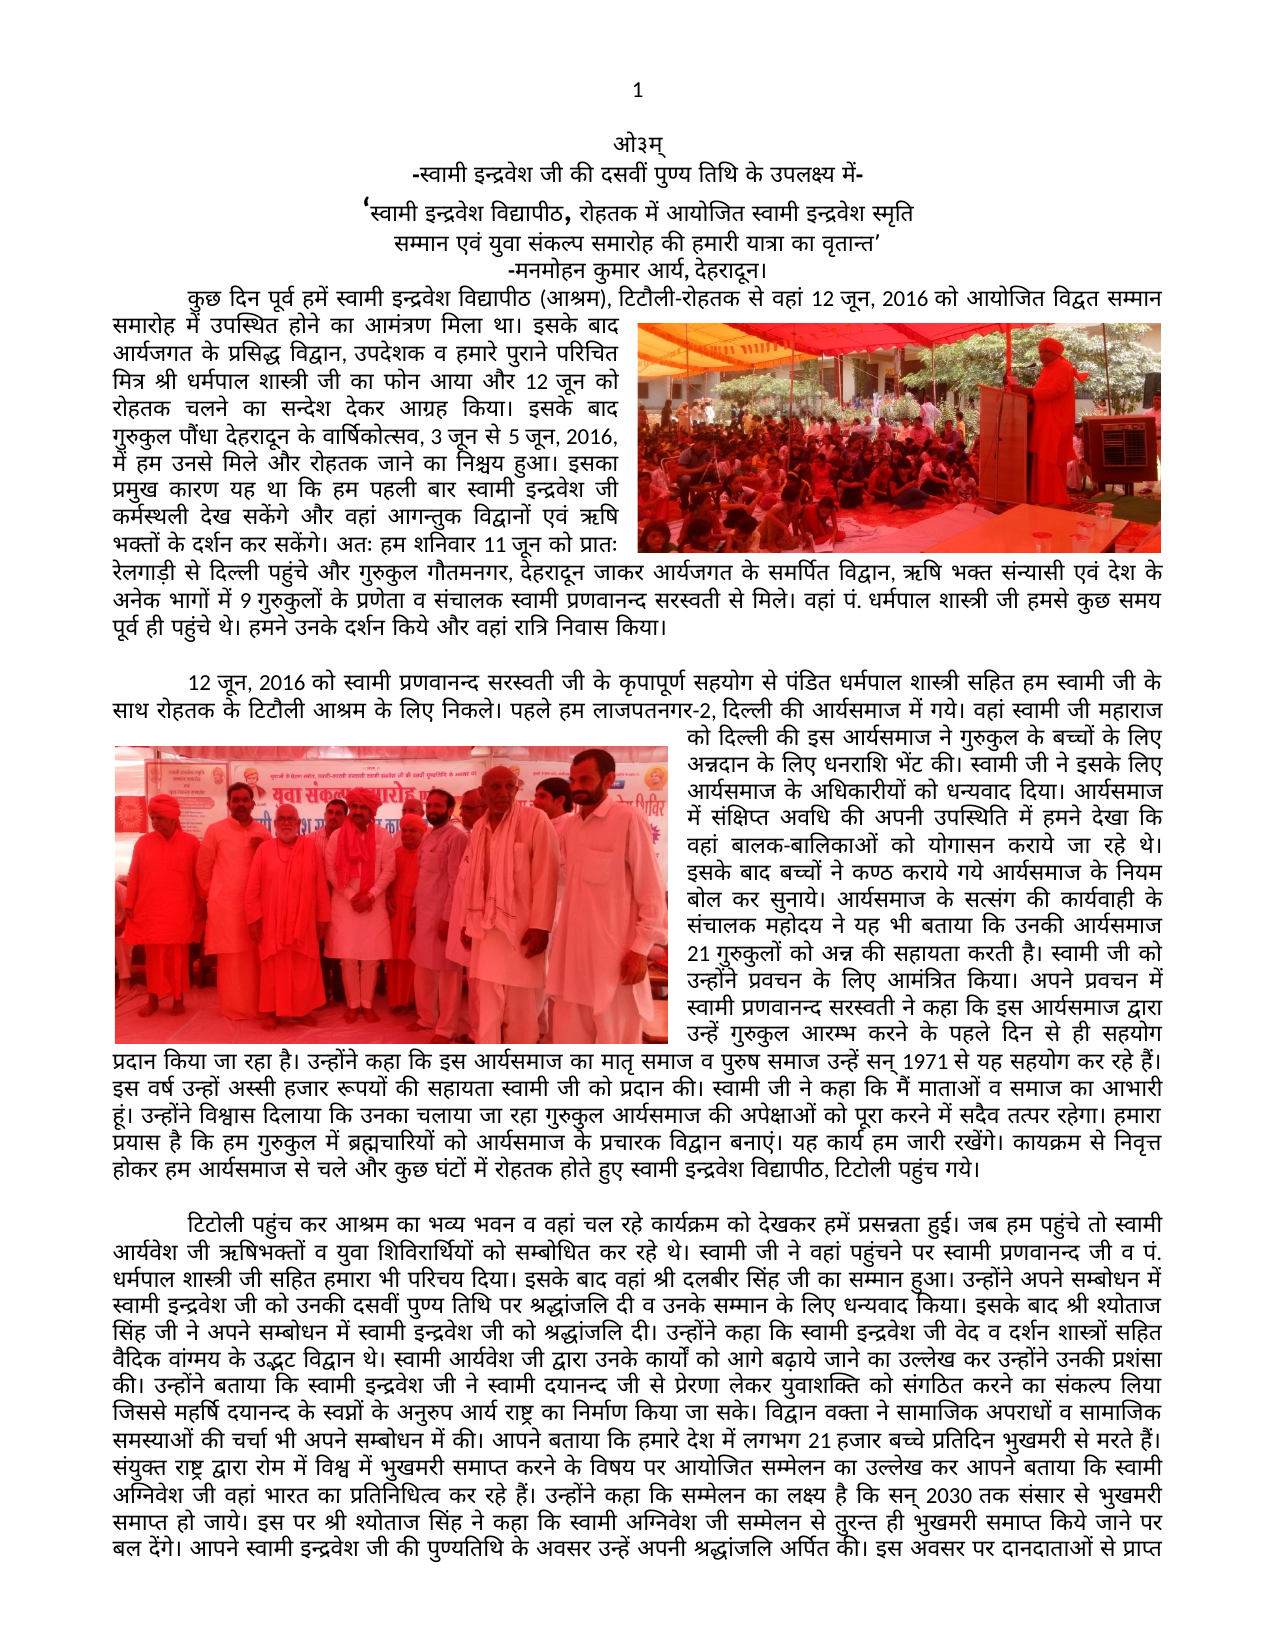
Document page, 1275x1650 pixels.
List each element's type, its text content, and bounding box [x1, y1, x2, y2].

text 12 जून, 2016 को स्वामी प्रणवानन्द सरस्वती जी के कृपापूर्ण सहयोग से पंडित धर्मपाल शास्त्री सहित हम स्वामी जी के साथ रोहतक के टिटौली आश्रम के लिए निकले। पहले हम लाजपतनगर-2, दिल्ली की आर्यसमाज में गये। वहां स्वामी जी महाराज को दिल्ली की इस आर्यसमाज ने गुरुकुल के बच्चों के लिए अन्नदान के लिए धनराशि भेंट की। स्वामी जी ने इसके लिए आर्यसमाज के अधिकारीयों को धन्यवाद दिया। आर्यसमाज में संक्षिप्त अवधि की अपनी उपस्थिति में हमने देखा कि वहां बालक-बालिकाओं को योगासन कराये जा रहे थे। इसके बाद बच्चों ने कण्ठ कराये गये आर्यसमाज के नियम बोल कर सुनाये। आर्यसमाज के सत्संग की कार्यवाही के संचालक महोदय ने यह भी बताया कि उनकी आर्यसमाज 21 गुरुकुलों को अन्न की सहायता करती है। स्वामी जी को उन्होंने प्रवचन के लिए आमंत्रित किया। अपने प्रवचन में स्वामी प्रणवानन्द सरस्वती ने कहा कि इस आर्यसमाज द्वारा उन्हें गुरुकुल आरम्भ करने के पहले दिन से ही सहयोग प्रदान किया जा रहा है। उन्होंने कहा कि इस आर्यसमाज का मातृ समाज व पुरुष समाज उन्हें सन् 1971 से यह सहयोग कर रहे हैं। इस वर्ष उन्हों अस्सी हजार रूपयों की सहायता स्वामी जी को प्रदान की। स्वामी जी ने कहा कि मैं माताओं व समाज का आभारी हूं। उन्होंने विश्वास दिलाया कि उनका चलाया जा रहा गुरुकुल आर्यसमाज की अपेक्षाओं को पूरा करने में सदैव तत्पर रहेगा। हमारा प्रयास है कि हम गुरुकुल में ब्रह्मचारियों को आर्यसमाज के प्रचारक विद्वान बनाएं। यह कार्य हम जारी रखेंगे। कायक्रम से निवृत्त होकर हम आर्यसमाज से चले और कुछ घंटों में रोहतक होते हुए स्वामी इन्द्रवेश विद्यापीठ, टिटोली पहुंच गये। [112, 534, 1162, 889]
text कुछ दिन पूर्व हमें स्वामी इन्द्रवेश विद्यापीठ (आश्रम), टिटौली-रोहतक से वहां 12 जून, 2016 को आयोजित विद्वत सम्मान समारोह में उपस्थित होने का आमंत्रण मिला था। इसके बाद आर्यजगत के प्रसिद्ध विद्वान, उपदेशक व हमारे पुराने परिचित मित्र श्री धर्मपाल शास्त्री जी का फोन आया और 12 जून को रोहतक चलने का सन्देश देकर आग्रह किया। इसके बाद गुरुकुल पौंधा देहरादून के वार्षिकोत्सव, 3 जून से 5 जून, 2016, में हम उनसे मिले और रोहतक जाने का निश्चय हुआ। इसका प्रमुख कारण यह था कि हम पहली बार स्वामी इन्द्रवेश जी कर्मस्थली देख सकेंगे और वहां आगन्तुक विद्वानों एवं ऋषि भक्तों के दर्शन कर सकेंगे। अतः हम शनिवार 11 जून को प्रातः रेलगाड़ी से दिल्ली पहुंचे और गुरुकुल गौतमनगर, देहरादून जाकर आर्यजगत के समर्पित विद्वान, ऋषि भक्त संन्यासी एवं देश के अनेक भागों में 9 गुरुकुलों के प्रणेता व संचालक स्वामी प्रणवानन्द सरस्वती से मिले। वहां पं. धर्मपाल शास्त्री जी हमसे कुछ समय पूर्व ही पहुंचे थे। हमने उनके दर्शन किये और वहां रात्रि निवास किया। [112, 284, 1162, 506]
text -स्वामी इन्द्रवेश जी की दसवीं पुण्य तिथि के उपलक्ष्य में- [112, 158, 1162, 189]
text सम्मान एवं युवा संकल्प समारोह की हमारी यात्रा का वृतान्त’ [112, 230, 1162, 256]
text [112, 1349, 1162, 1562]
text टिटोली पहुंच कर आश्रम का भव्य भवन व वहां चल रहे कार्यक्रम को देखकर हमें प्रसन्नता हुई। जब हम पहुंचे तो स्वामी आर्यवेश जी ऋषिभक्तों व युवा शिविरार्थियों को सम्बोधित कर रहे थे। स्वामी जी ने वहां पहुंचने पर स्वामी प्रणवानन्द जी व पं. धर्मपाल शास्त्री जी सहित हमारा भी परिचय दिया। इसके बाद वहां श्री दलबीर सिंह जी का सम्मान हुआ। उन्होंने अपने सम्बोधन में स्वामी इन्द्रवेश जी को उनकी दसवीं पुण्य तिथि पर श्रद्धांजलि दी व उनके सम्मान के लिए धन्यवाद किया। इसके बाद श्री श्योताज सिंह जी ने अपने सम्बोधन में स्वामी इन्द्रवेश जी को श्रद्धांजलि दी। उन्होंने कहा कि स्वामी इन्द्रवेश जी वेद व दर्शन शास्त्रों सहित वैदिक वांग्मय के उद्भट विद्वान थे। स्वामी आर्यवेश जी द्वारा उनके कार्यों को आगे बढ़ाये जाने का उल्लेख कर उन्होंने उनकी प्रशंसा की। उन्होंने बताया कि स्वामी इन्द्रवेश जी ने स्वामी दयानन्द जी से प्रेरणा लेकर युवाशक्ति को संगठित करने का संकल्प लिया जिससे महर्षि दयानन्द के स्वप्नों के अनुरुप आर्य राष्ट्र का निर्माण किया जा सके। विद्वान वक्ता ने सामाजिक अपराधों व सामाजिक समस्याओं की चर्चा भी अपने सम्बोधन में की। आपने बताया कि हमारे देश में लगभग 21 हजार बच्चे प्रतिदिन भुखमरी से मरते हैं। संयुक्त राष्ट्र द्वारा रोम में विश्व में भुखमरी समाप्त करने के विषय पर आयोजित सम्मेलन का उल्लेख कर आपने बताया कि स्वामी अग्निवेश जी वहां भारत का प्रतिनिधित्व कर रहे हैं। उन्होंने कहा कि सम्मेलन का लक्ष्य है कि सन् 2030 तक संसार से भुखमरी समाप्त हो जाये। इस पर श्री श्योताज सिंह ने कहा कि स्वामी अग्निवेश जी सम्मेलन से तुरन्त ही भुखमरी समाप्त किये जाने पर बल देंगे। आपने स्वामी इन्द्रवेश जी की पुण्यतिथि के अवसर उन्हें अपनी श्रद्धांजलि अर्पित की। इस अवसर पर दानदाताओं से प्राप्त हुए दान की घोषणा भी सार्वदेशिक आर्य प्रतिनिधि सभा के प्रधान श्रद्धेय स्वामी आर्यवेश जी ने की। स्वामी आर्यवेश जी ने बताया कि आचार्य सन्तराम जी स्वामी इन्द्रवेश जी के निकट रहे हैं। आपने उन्हें सम्बोधन के लिए आमंत्रित किया गया। [112, 917, 1162, 1349]
text -मनमोहन कुमार आर्य, देहरादून। [112, 256, 1162, 284]
text ‘स्वामी इन्द्रवेश विद्यापीठ, रोहतक में आयोजित स्वामी इन्द्रवेश स्मृति [112, 189, 1162, 230]
text ओ३म् [112, 131, 1162, 158]
